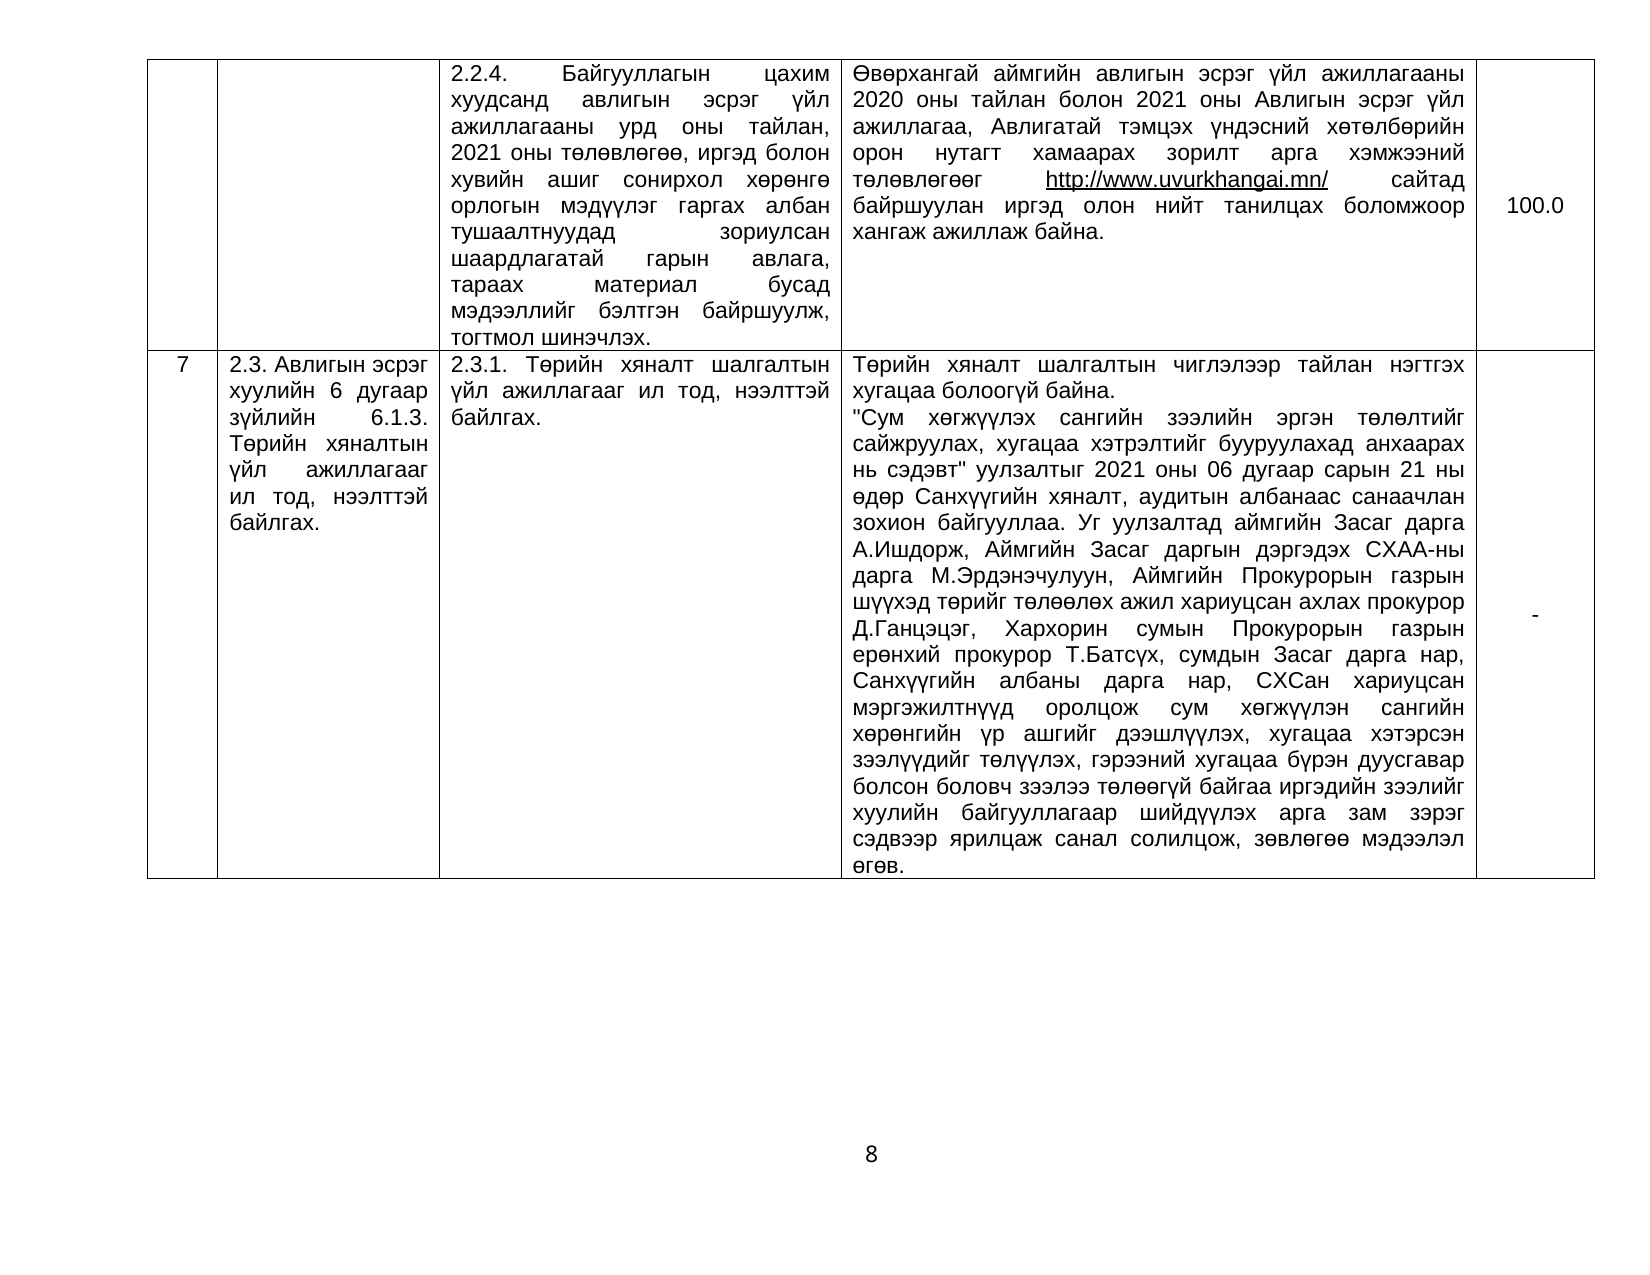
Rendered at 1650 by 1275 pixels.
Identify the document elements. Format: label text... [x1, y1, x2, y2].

table_cell - [1477, 351, 1594, 878]
table_cell 2.3.1. Төрийн хяналт шалгалтын үйл ажиллагааг ил тод, нээлттэй байлгах. [440, 351, 841, 878]
table_cell 7 [148, 351, 217, 878]
table_cell 100.0 [1477, 60, 1594, 350]
table_cell Өвөрхангай аймгийн авлигын эсрэг үйл ажиллагааны 2020 оны тайлан болон 2021 оны Авлигын эсрэг үйл ажиллагаа, Авлигатай тэмцэх үндэсний хөтөлбөрийн орон нутагт хамаарах зорилт арга хэмжээний төлөвлөгөөг http://www.uvurkhangai.mn/ сайтад байршуулан иргэд олон нийт танилцах боломжоор хангаж ажиллаж байна. [842, 60, 1476, 350]
table_cell Төрийн хяналт шалгалтын чиглэлээр тайлан нэгтгэх хугацаа болоогүй байна. "Сум хөгжүүлэх сангийн зээлийн эргэн төлөлтийг сайжруулах, хугацаа хэтрэлтийг бууруулахад анхаарах нь сэдэвт" уулзалтыг 2021 оны 06 дугаар сарын 21 ны өдөр Санхүүгийн хяналт, аудитын албанаас санаачлан зохион байгууллаа. Уг уулзалтад аймгийн Засаг дарга А.Ишдорж, Аймгийн Засаг даргын дэргэдэх СХАА-ны дарга М.Эрдэнэчулуун, Аймгийн Прокурорын газрын шүүхэд төрийг төлөөлөх ажил хариуцсан ахлах прокурор Д.Ганцэцэг, Хархорин сумын Прокурорын газрын ерөнхий прокурор Т.Батсүх, сумдын Засаг дарга нар, Санхүүгийн албаны дарга нар, СХСан хариуцсан мэргэжилтнүүд оролцож сум хөгжүүлэн сангийн хөрөнгийн үр ашгийг дээшлүүлэх, хугацаа хэтэрсэн зээлүүдийг төлүүлэх, гэрээний хугацаа бүрэн дуусгавар болсон боловч зээлээ төлөөгүй байгаа иргэдийн зээлийг хуулийн байгууллагаар шийдүүлэх арга зам зэрэг сэдвээр ярилцаж санал солилцож, зөвлөгөө мэдээлэл өгөв. [842, 351, 1476, 878]
table_cell 2.2.4. Байгууллагын цахим хуудсанд авлигын эсрэг үйл ажиллагааны урд оны тайлан, 2021 оны төлөвлөгөө, иргэд болон хувийн ашиг сонирхол хөрөнгө орлогын мэдүүлэг гаргах албан тушаалтнуудад зориулсан шаардлагатай гарын авлага, тараах материал бусад мэдээллийг бэлтгэн байршуулж, тогтмол шинэчлэх. [440, 60, 841, 350]
table_cell 2.3. Авлигын эсрэг хуулийн 6 дугаар зүйлийн 6.1.3. Төрийн хяналтын үйл ажиллагааг ил тод, нээлттэй байлгах. [218, 351, 439, 878]
